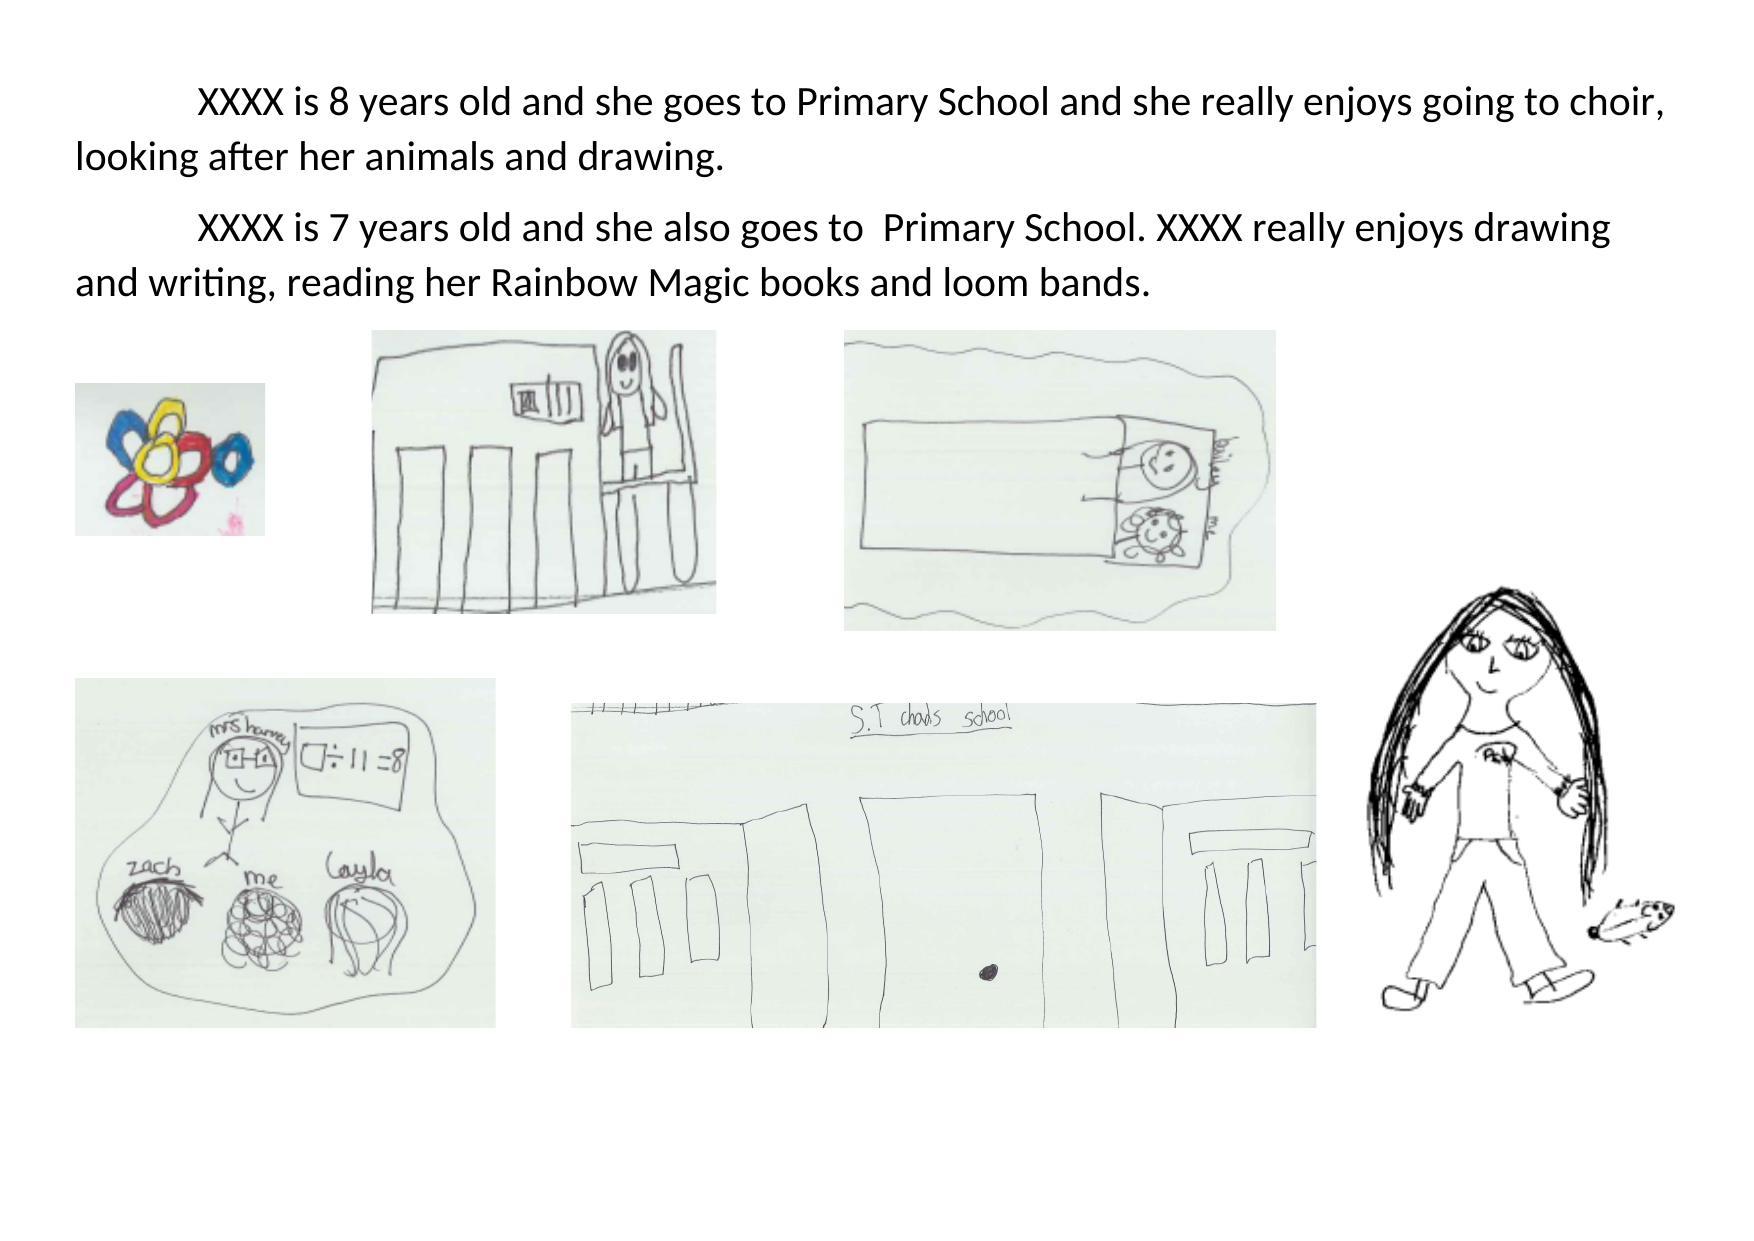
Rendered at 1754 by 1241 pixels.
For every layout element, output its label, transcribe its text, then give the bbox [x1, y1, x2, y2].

text XXXX is 8 years old and she goes to Primary School and she really enjoys going to choir, looking after her animals and drawing. [75, 75, 1679, 181]
text XXXX is 7 years old and she also goes to Primary School. XXXX really enjoys drawing and writing, reading her Rainbow Magic books and loom bands. [75, 201, 1679, 307]
